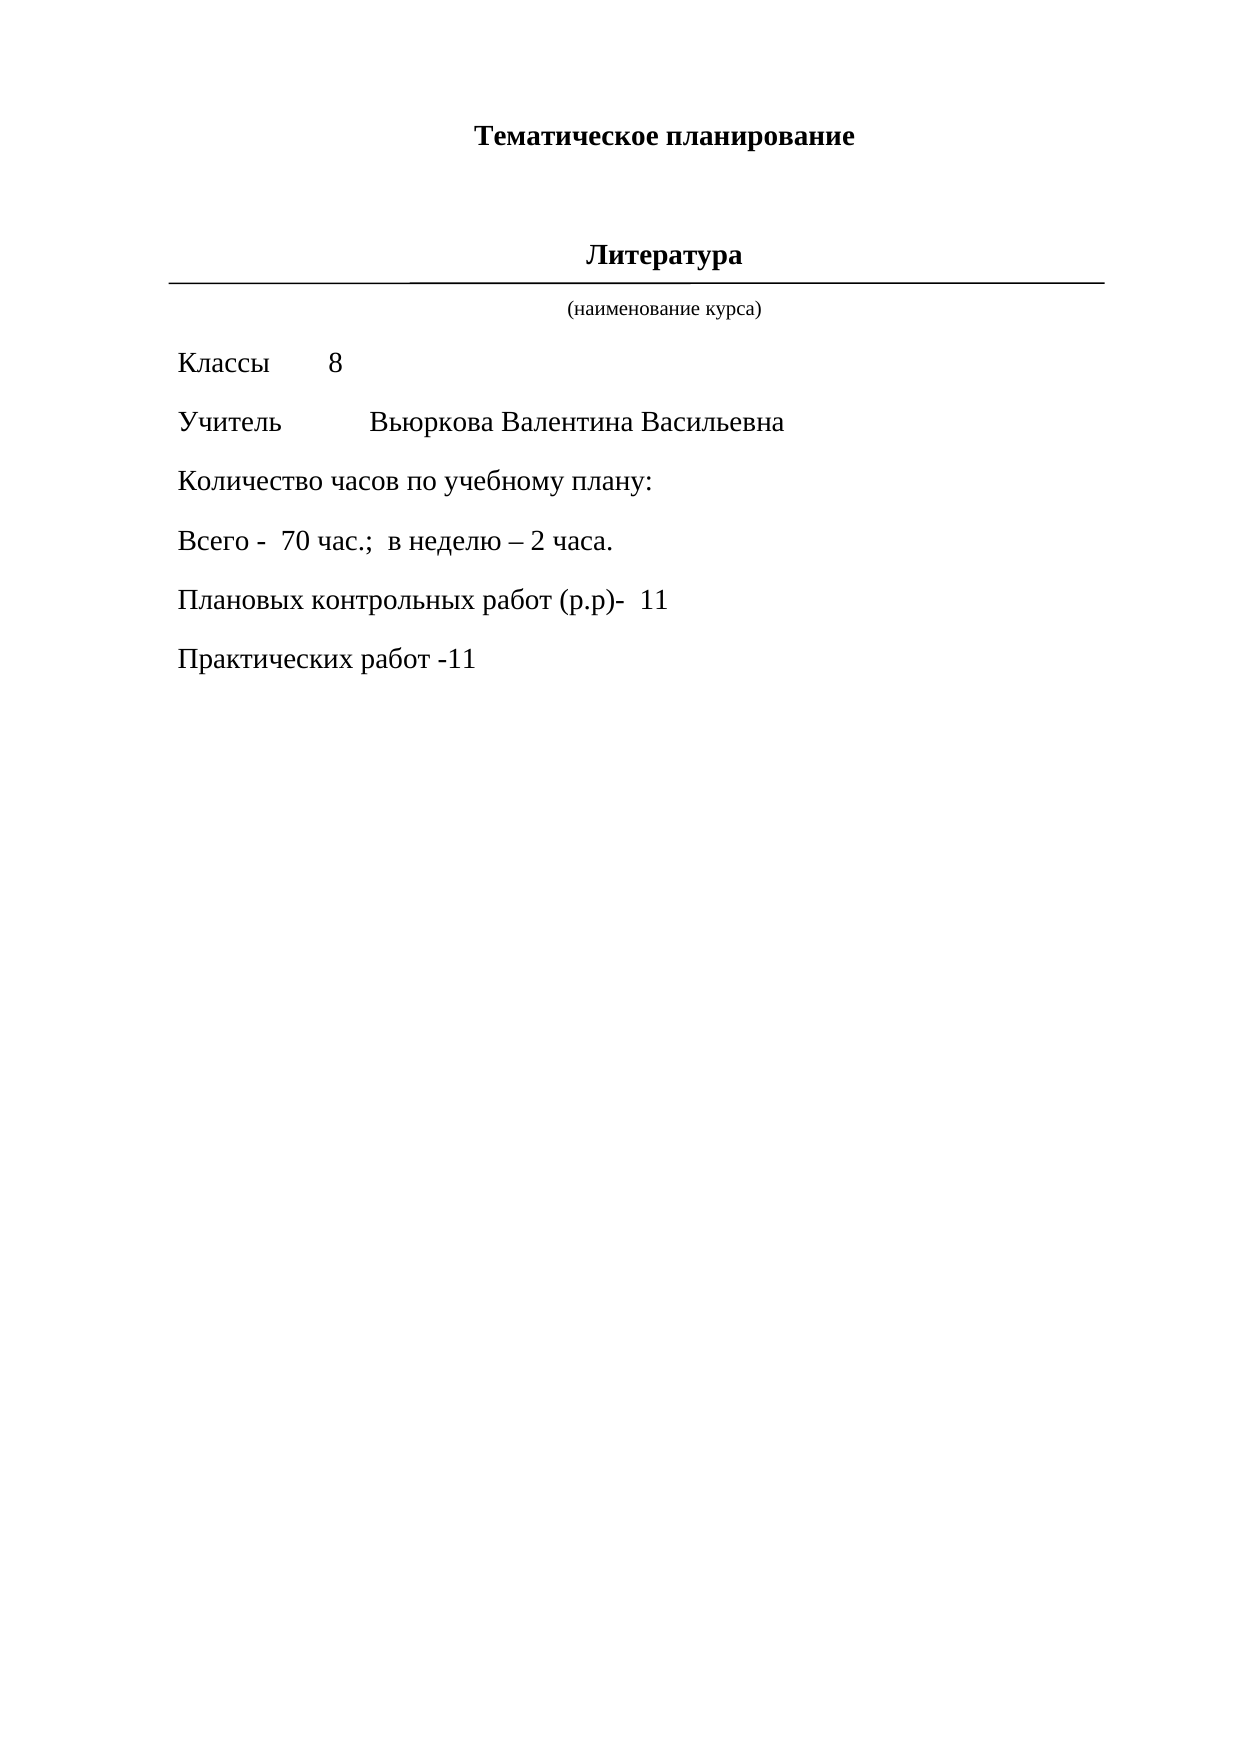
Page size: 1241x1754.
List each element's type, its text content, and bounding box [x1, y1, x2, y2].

text Практических работ -11 [177, 642, 1152, 675]
text Всего - 70 час.; в неделю – 2 часа. [177, 523, 1152, 556]
text Количество часов по учебному плану: [177, 463, 1152, 497]
text (наименование курса) [177, 296, 1152, 320]
text Тематическое планирование [177, 118, 1152, 152]
text Учитель Вьюркова Валентина Васильевна [177, 404, 1152, 438]
text Литература [177, 237, 1152, 270]
text Плановых контрольных работ (р.р)- 11 [177, 582, 1152, 616]
text Классы 8 [177, 345, 1152, 378]
